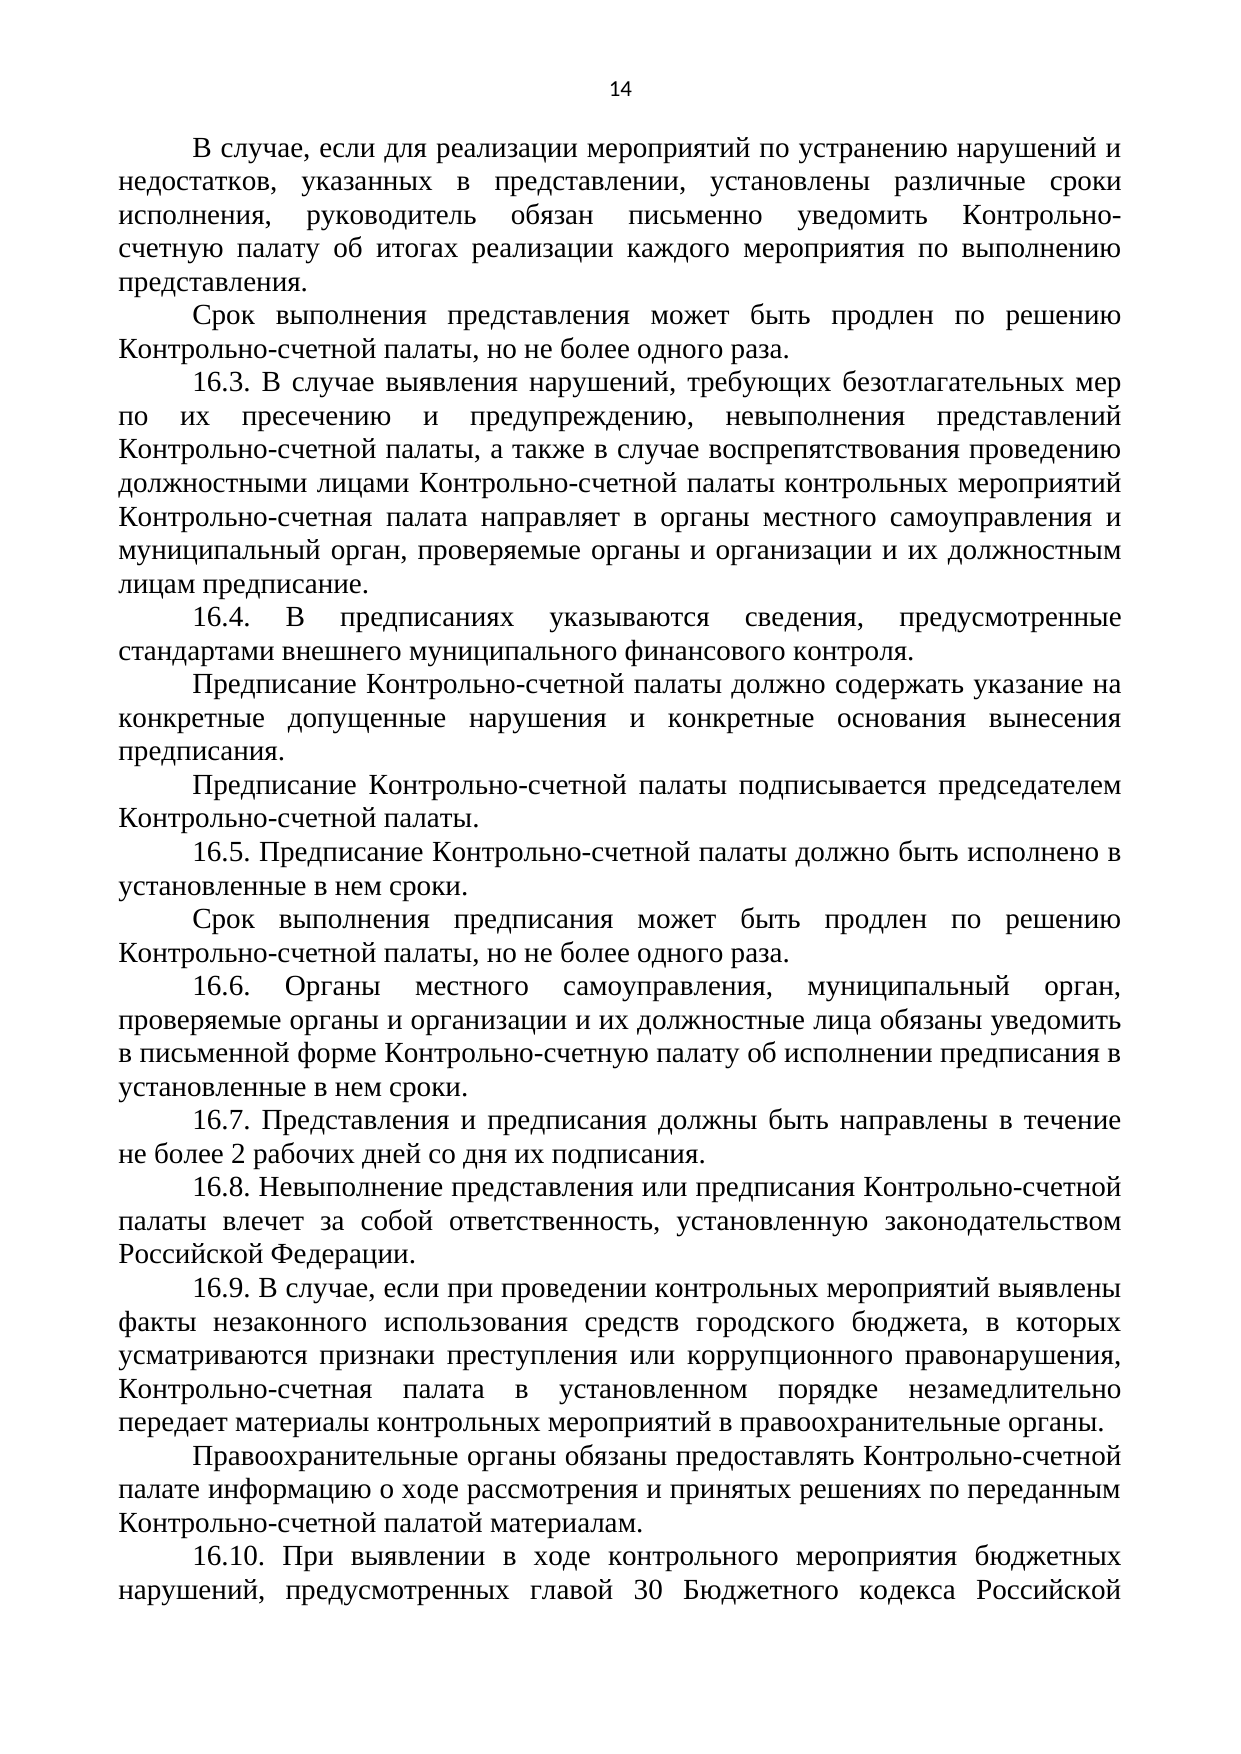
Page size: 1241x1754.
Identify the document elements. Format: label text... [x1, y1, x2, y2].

text 16.8. Невыполнение представления или предписания Контрольно-счетной палаты влечет за собой ответственность, установленную законодательством Российской Федерации. [118, 1169, 1122, 1270]
text Предписание Контрольно-счетной палаты должно содержать указание на конкретные допущенные нарушения и конкретные основания вынесения предписания. [118, 666, 1122, 767]
text Срок выполнения предписания может быть продлен по решению Контрольно-счетной палаты, но не более одного раза. [118, 901, 1122, 968]
text Правоохранительные органы обязаны предоставлять Контрольно-счетной палате информацию о ходе рассмотрения и принятых решениях по переданным Контрольно-счетной палатой материалам. [118, 1438, 1122, 1538]
text 16.9. В случае, если при проведении контрольных мероприятий выявлены факты незаконного использования средств городского бюджета, в которых усматриваются признаки преступления или коррупционного правонарушения, Контрольно-счетная палата в установленном порядке незамедлительно передает материалы контрольных мероприятий в правоохранительные органы. [118, 1270, 1122, 1438]
text 16.5. Предписание Контрольно-счетной палаты должно быть исполнено в установленные в нем сроки. [118, 834, 1122, 901]
text 16.7. Представления и предписания должны быть направлены в течение не более 2 рабочих дней со дня их подписания. [118, 1102, 1122, 1169]
text Предписание Контрольно-счетной палаты подписывается председателем Контрольно-счетной палаты. [118, 767, 1122, 834]
text 16.6. Органы местного самоуправления, муниципальный орган, проверяемые органы и организации и их должностные лица обязаны уведомить в письменной форме Контрольно-счетную палату об исполнении предписания в установленные в нем сроки. [118, 968, 1122, 1102]
text Срок выполнения представления может быть продлен по решению Контрольно-счетной палаты, но не более одного раза. [118, 297, 1122, 364]
text В случае, если для реализации мероприятий по устранению нарушений и недостатков, указанных в представлении, установлены различные сроки исполнения, руководитель обязан письменно уведомить Контрольно- счетную палату об итогах реализации каждого мероприятия по выполнению представления. [118, 130, 1122, 297]
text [118, 1538, 1122, 1606]
text 16.3. В случае выявления нарушений, требующих безотлагательных мер по их пресечению и предупреждению, невыполнения представлений Контрольно-счетной палаты, а также в случае воспрепятствования проведению должностными лицами Контрольно-счетной палаты контрольных мероприятий Контрольно-счетная палата направляет в органы местного самоуправления и муниципальный орган, проверяемые органы и организации и их должностным лицам предписание. [118, 364, 1122, 599]
text 16.4. В предписаниях указываются сведения, предусмотренные стандартами внешнего муниципального финансового контроля. [118, 599, 1122, 666]
